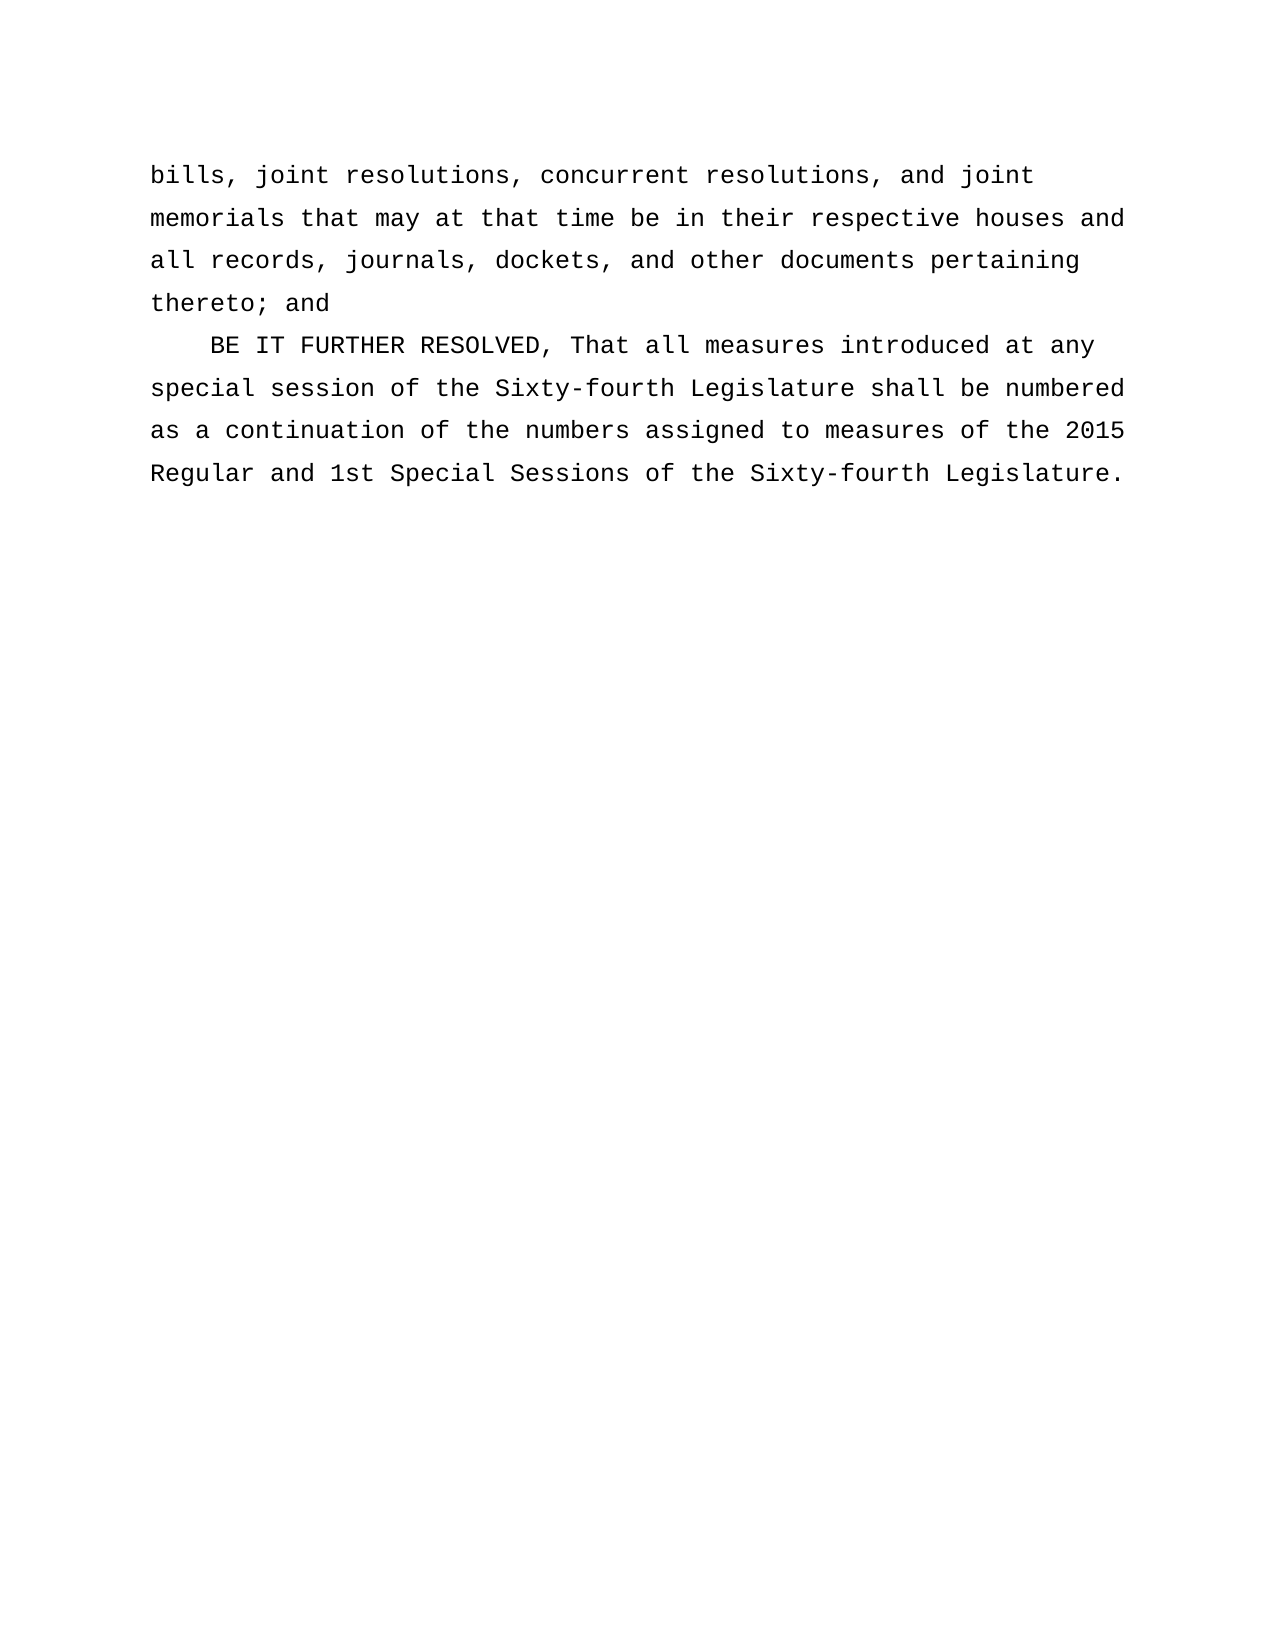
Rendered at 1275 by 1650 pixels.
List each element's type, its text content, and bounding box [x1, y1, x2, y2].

text BE IT FURTHER RESOLVED, That all measures introduced at any special session of the Sixty-fourth Legislature shall be numbered as a continuation of the numbers assigned to measures of the 2015 Regular and 1st Special Sessions of the Sixty-fourth Legislature. [150, 320, 1125, 490]
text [150, 150, 1125, 320]
